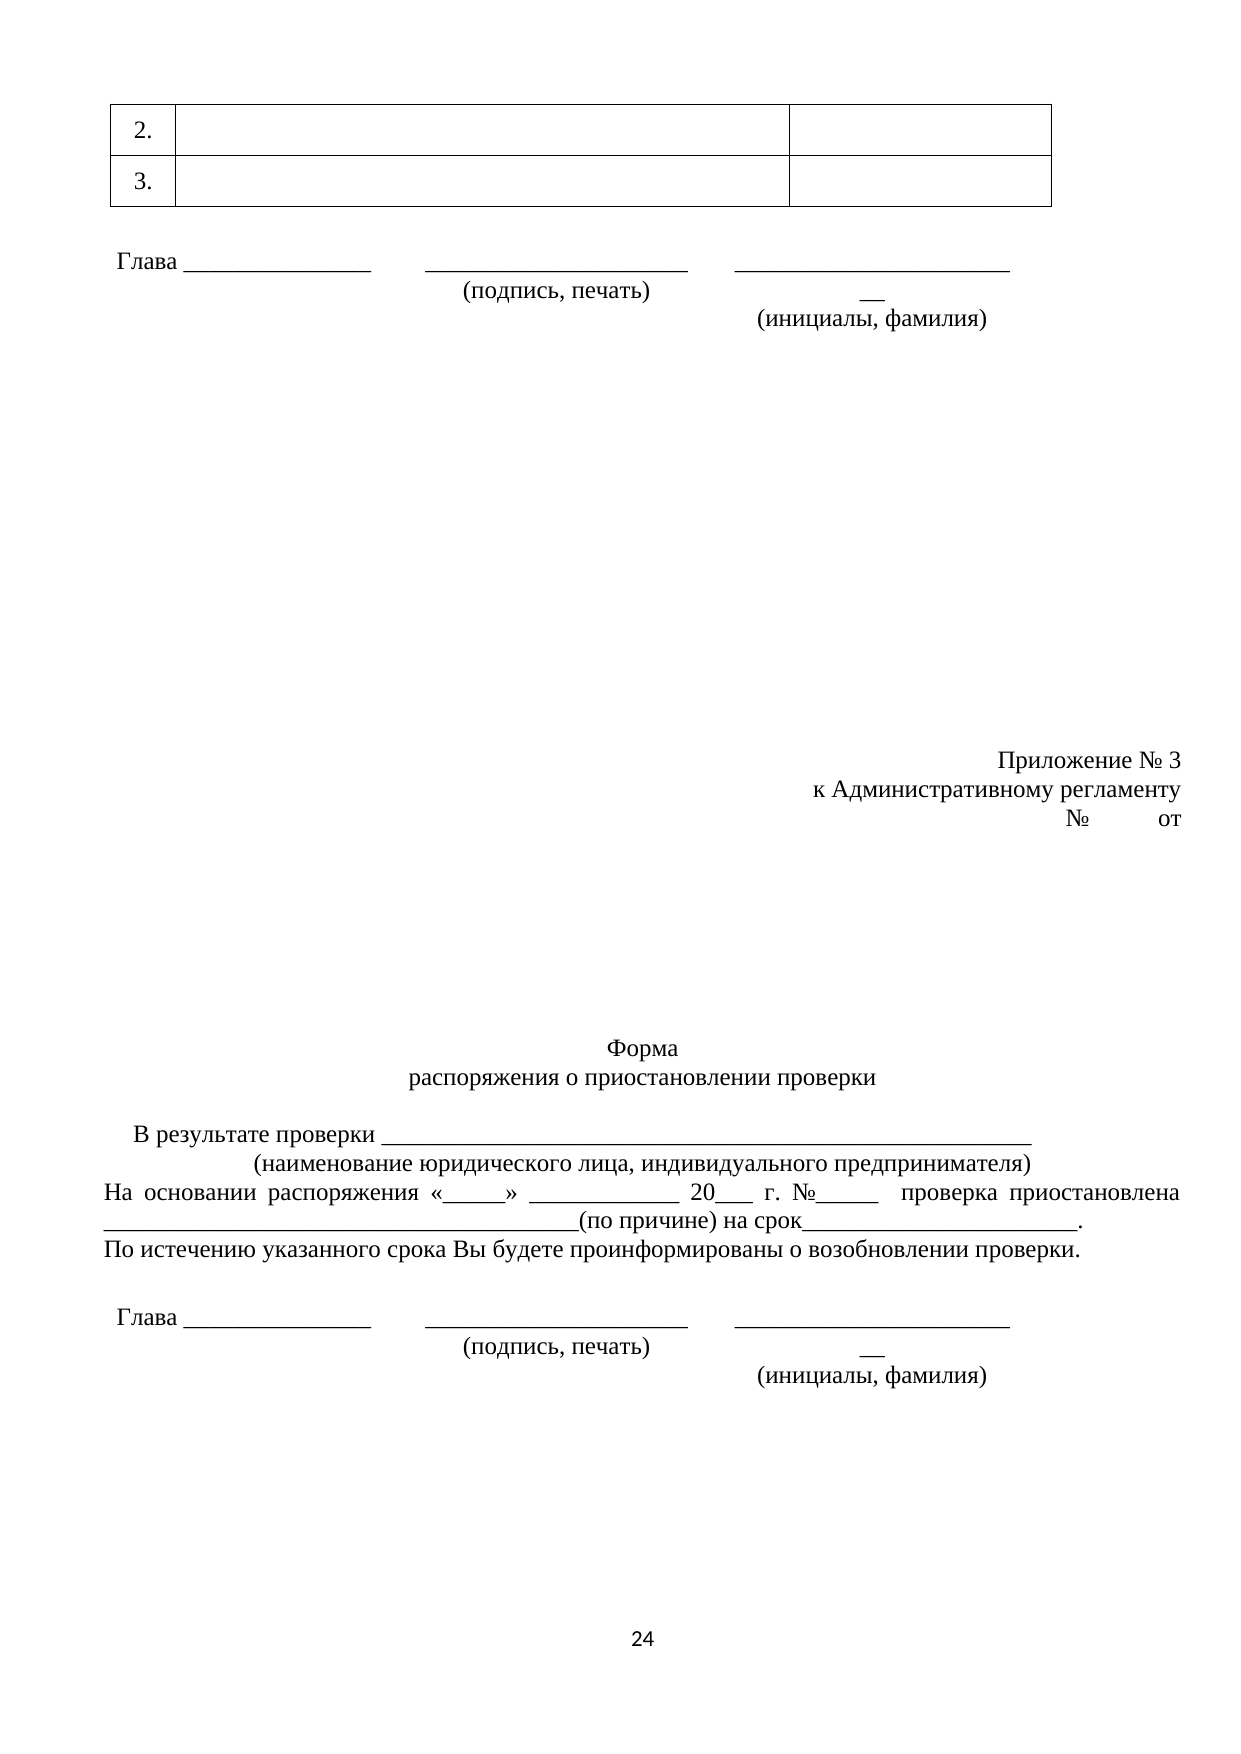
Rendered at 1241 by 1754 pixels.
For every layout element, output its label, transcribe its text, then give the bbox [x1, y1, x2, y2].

table_cell 2. [111, 105, 175, 154]
table_header _____________________ (подпись, печать) [388, 235, 725, 343]
table_header Глава _______________ [110, 235, 387, 343]
text Приложение № 3 [103, 745, 1181, 774]
table_cell [176, 105, 789, 154]
text В результате проверки ____________________________________________________ [103, 1119, 1181, 1148]
table_cell [790, 105, 1051, 154]
table_header ________________________ (инициалы, фамилия) [725, 1292, 1019, 1399]
table_cell [790, 156, 1051, 206]
text распоряжения о приостановлении проверки [103, 1062, 1181, 1090]
table_cell 3. [111, 156, 175, 206]
table_cell [176, 156, 789, 206]
text На основании распоряжения «_____» ____________ 20___ г. №_____ проверка приостановлена ______________________________________(по причине) на срок______________________. [103, 1177, 1181, 1234]
text По истечению указанного срока Вы будете проинформированы о возобновлении проверки. [103, 1234, 1181, 1263]
text № от [103, 803, 1181, 832]
text Форма [103, 1033, 1181, 1062]
text к Административному регламенту [103, 774, 1181, 803]
table_header ________________________ (инициалы, фамилия) [725, 235, 1019, 343]
table_header _____________________ (подпись, печать) [388, 1292, 725, 1399]
table_header Глава _______________ [110, 1292, 387, 1399]
text (наименование юридического лица, индивидуального предпринимателя) [103, 1148, 1181, 1177]
